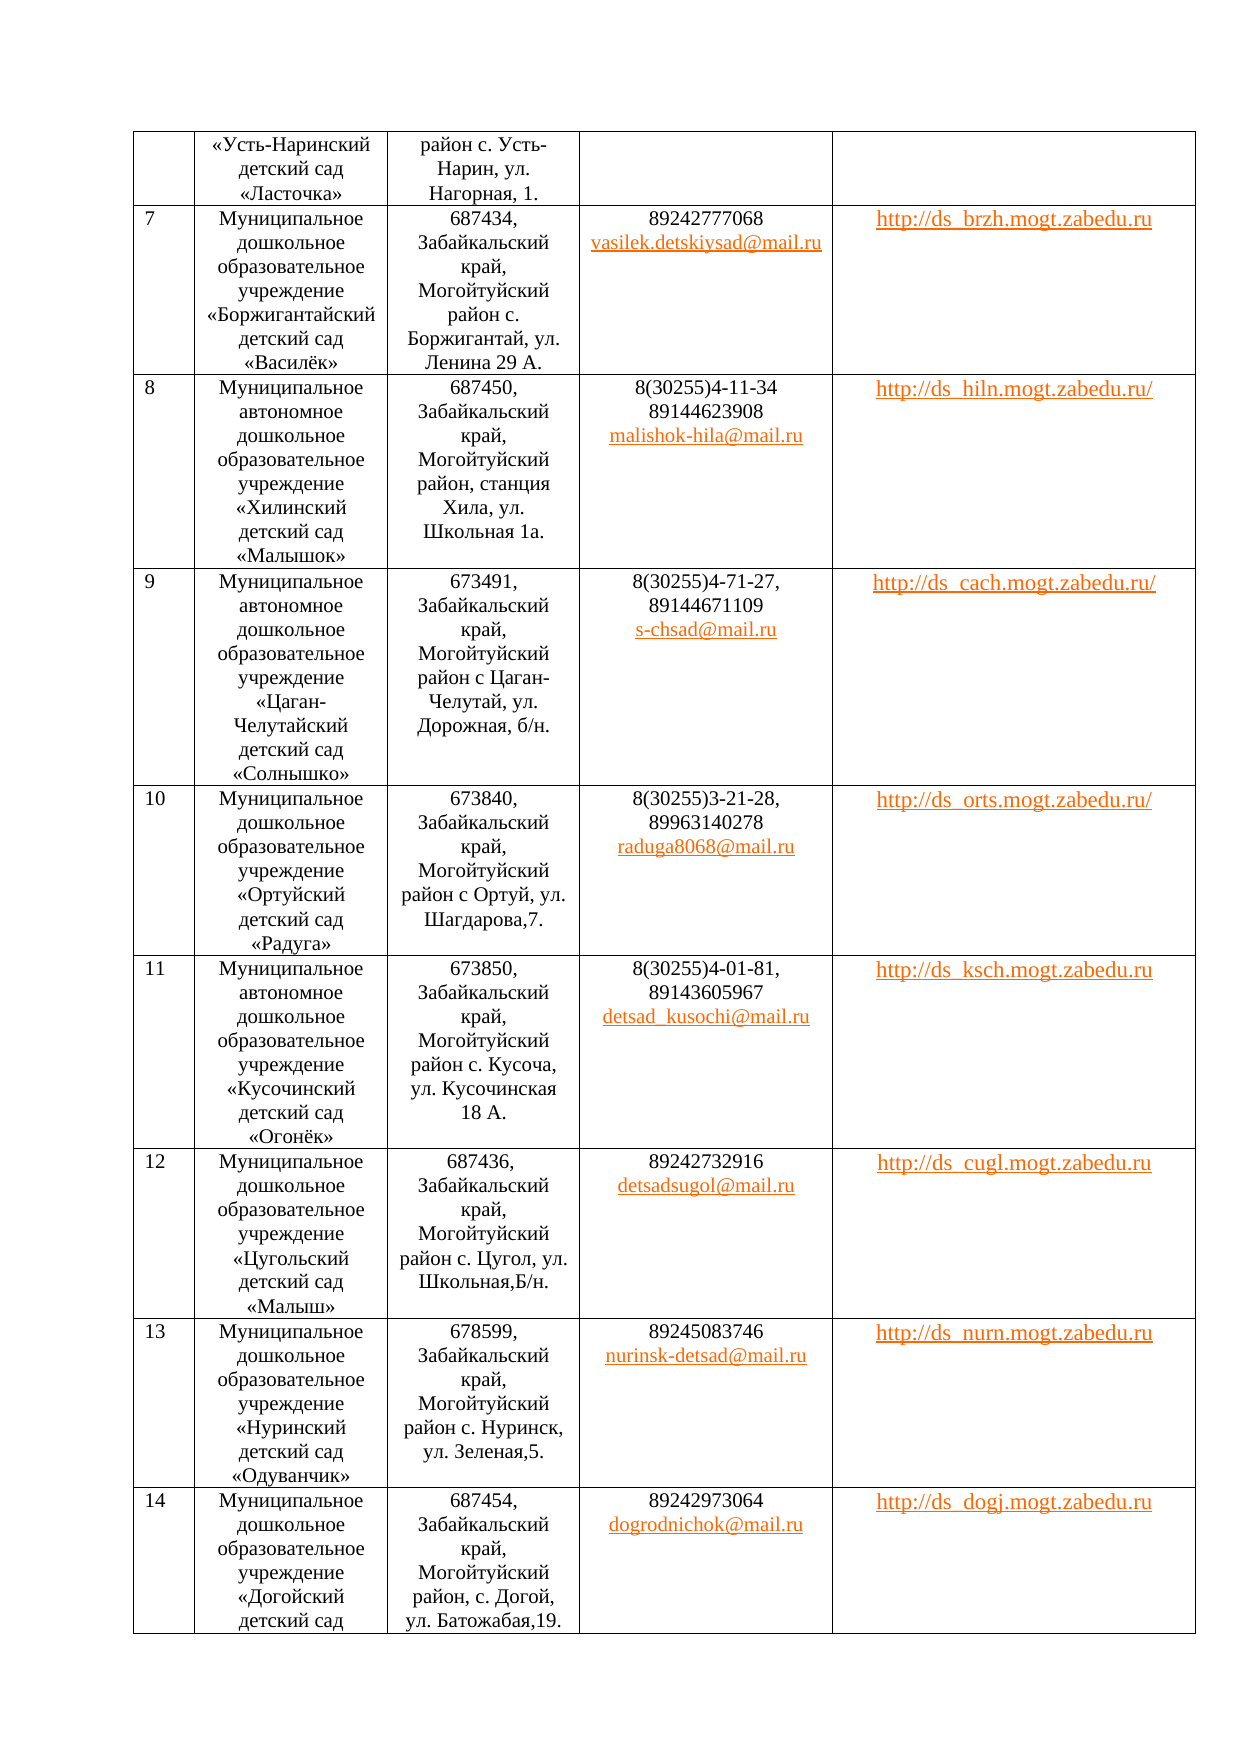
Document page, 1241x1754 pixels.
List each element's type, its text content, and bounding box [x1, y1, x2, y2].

table_cell 687434, Забайкальский край, Могойтуйский район с. Боржигантай, ул. Ленина 29 А. [388, 206, 579, 374]
table_cell 687436, Забайкальский край, Могойтуйский район с. Цугол, ул. Школьная,Б/н. [388, 1149, 579, 1318]
table_cell http://ds_hiln.mogt.zabedu.ru/ [833, 375, 1195, 567]
table_cell 687450, Забайкальский край, Могойтуйский район, станция Хила, ул. Школьная 1а. [388, 375, 579, 567]
table_cell Муниципальное автономное дошкольное образовательное учреждение «Цаган-Челутайский детский сад «Солнышко» [195, 569, 387, 785]
table_cell Муниципальное автономное дошкольное образовательное учреждение «Хилинский детский сад «Малышок» [195, 375, 387, 567]
table_cell 14 [134, 1488, 194, 1632]
table_cell 678599, Забайкальский край, Могойтуйский район с. Нуринск, ул. Зеленая,5. [388, 1319, 579, 1487]
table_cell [388, 1488, 579, 1632]
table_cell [833, 132, 1195, 204]
table_cell 8(30255)3-21-28, 89963140278 raduga8068@mail.ru [580, 786, 832, 954]
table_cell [580, 132, 832, 204]
table_cell http://ds_nurn.mogt.zabedu.ru [833, 1319, 1195, 1487]
table_cell 8(30255)4-71-27, 89144671109 s-chsad@mail.ru [580, 569, 832, 785]
table_cell 673491, Забайкальский край, Могойтуйский район с Цаган-Челутай, ул. Дорожная, б/н. [388, 569, 579, 785]
table_cell http://ds_cach.mogt.zabedu.ru/ [833, 569, 1195, 785]
table_cell http://ds_ksch.mogt.zabedu.ru [833, 956, 1195, 1148]
table_cell 10 [134, 786, 194, 954]
table_cell http://ds_orts.mogt.zabedu.ru/ [833, 786, 1195, 954]
table_cell 9 [134, 569, 194, 785]
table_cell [195, 1488, 387, 1632]
table_cell 11 [134, 956, 194, 1148]
table_cell Муниципальное автономное дошкольное образовательное учреждение «Кусочинский детский сад «Огонёк» [195, 956, 387, 1148]
table_cell 89245083746 nurinsk-detsad@mail.ru [580, 1319, 832, 1487]
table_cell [388, 132, 579, 204]
table_cell 673840, Забайкальский край, Могойтуйский район с Ортуй, ул. Шагдарова,7. [388, 786, 579, 954]
table_cell 12 [134, 1149, 194, 1318]
table_cell 13 [134, 1319, 194, 1487]
table_cell 89242732916 detsadsugol@mail.ru [580, 1149, 832, 1318]
table_cell 8(30255)4-01-81, 89143605967 detsad_kusochi@mail.ru [580, 956, 832, 1148]
table_cell 6 [134, 132, 194, 204]
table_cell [833, 1488, 1195, 1632]
table_cell Муниципальное дошкольное образовательное учреждение «Ортуйский детский сад «Радуга» [195, 786, 387, 954]
table_cell 7 [134, 206, 194, 374]
table_cell 673850, Забайкальский край, Могойтуйский район с. Кусоча, ул. Кусочинская 18 А. [388, 956, 579, 1148]
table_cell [580, 1488, 832, 1632]
table_cell Муниципальное дошкольное образовательное учреждение «Боржигантайский детский сад «Василёк» [195, 206, 387, 374]
table_cell Муниципальное дошкольное образовательное учреждение «Цугольский детский сад «Малыш» [195, 1149, 387, 1318]
table_cell Муниципальное дошкольное образовательное учреждение «Нуринский детский сад «Одуванчик» [195, 1319, 387, 1487]
table_cell http://ds_cugl.mogt.zabedu.ru [833, 1149, 1195, 1318]
table_cell http://ds_brzh.mogt.zabedu.ru [833, 206, 1195, 374]
table_cell 8 [134, 375, 194, 567]
table_cell 89242777068 vasilek.detskiysad@mail.ru [580, 206, 832, 374]
table_cell 8(30255)4-11-34 89144623908 malishok-hila@mail.ru [580, 375, 832, 567]
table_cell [195, 132, 387, 204]
